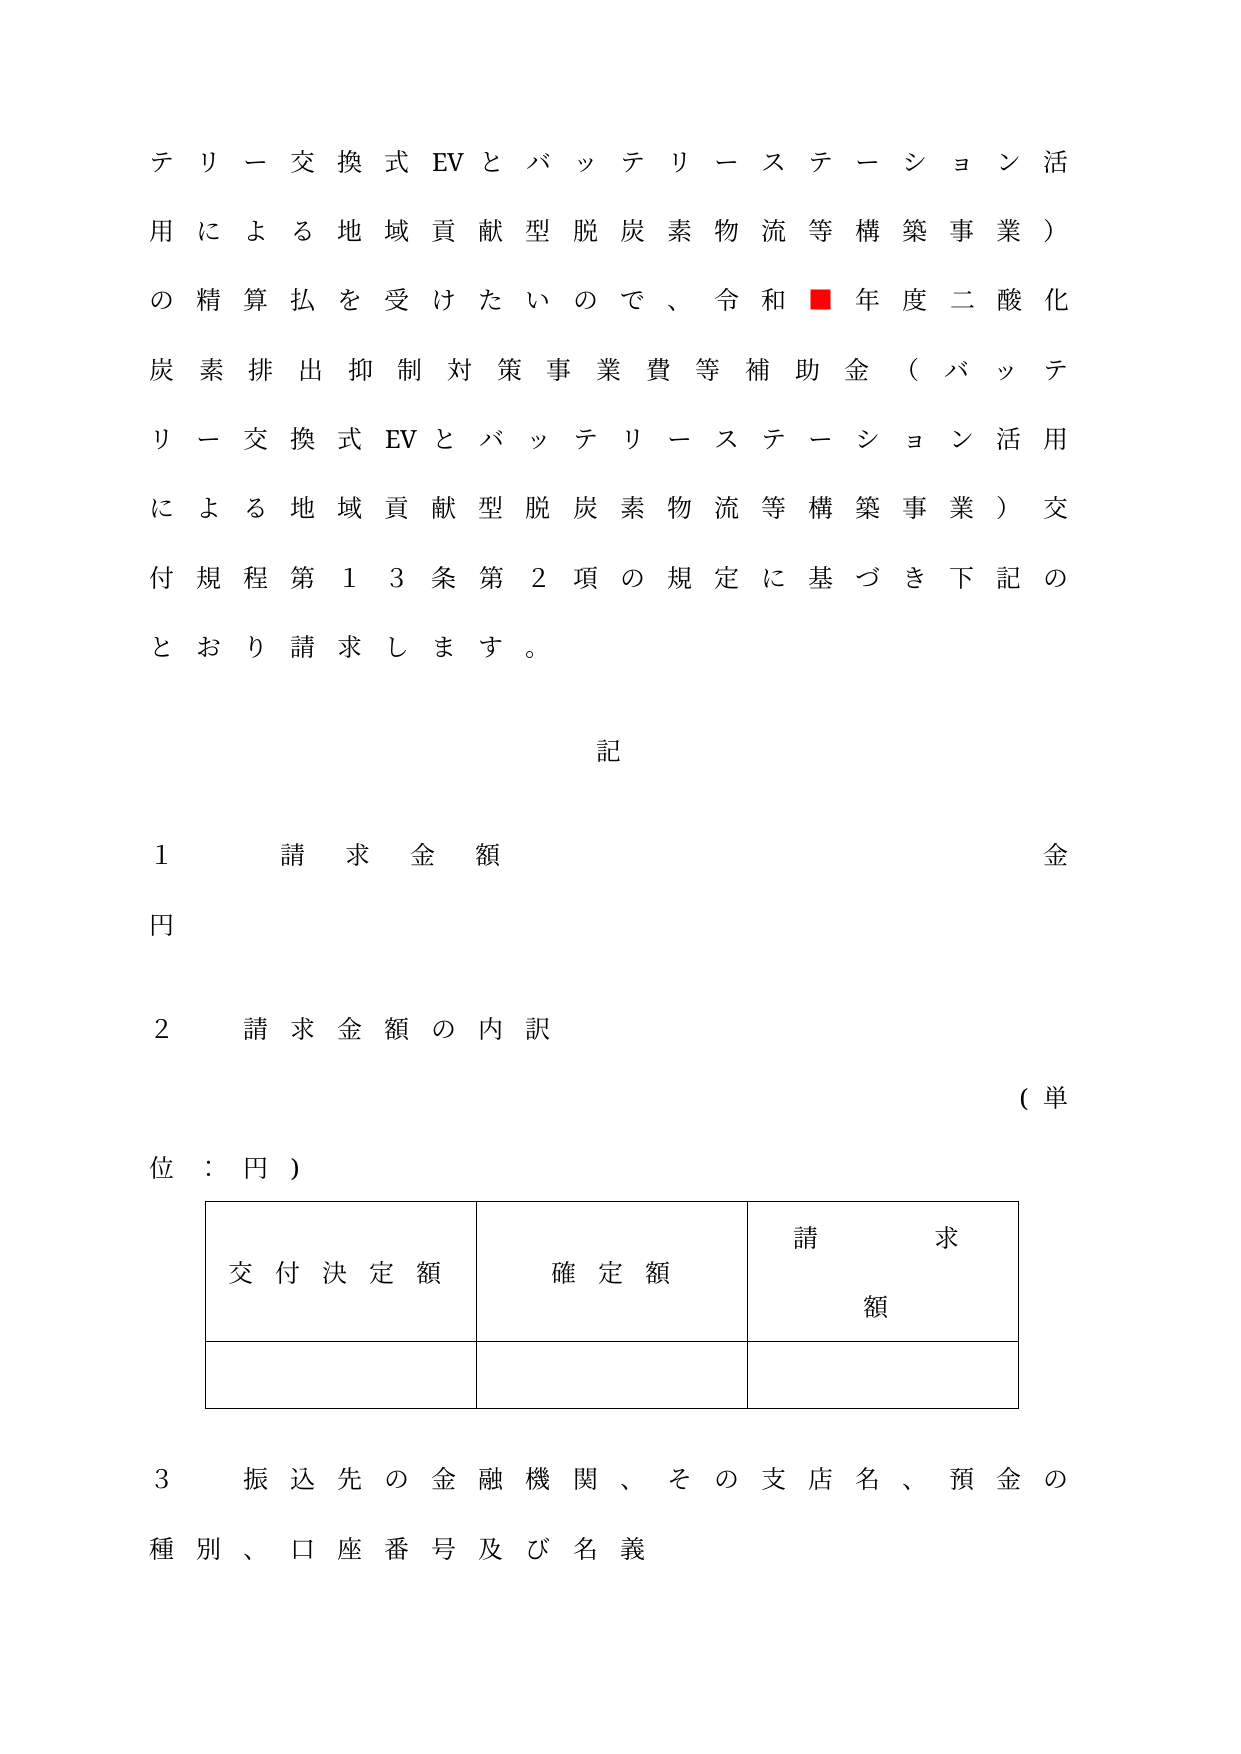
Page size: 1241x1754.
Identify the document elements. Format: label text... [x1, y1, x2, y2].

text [149, 126, 1091, 681]
text １ 請求金額 金 円 [149, 819, 1091, 958]
text ２ 請求金額の内訳 [149, 993, 1091, 1062]
text 記 [149, 715, 1091, 785]
text (単位：円) [149, 1062, 1091, 1201]
table_header 交付決定額 [206, 1202, 476, 1341]
table_cell [206, 1342, 476, 1407]
table_cell [477, 1342, 747, 1407]
text ３ 振込先の金融機関、その支店名、預金の種別、口座番号及び名義 [149, 1443, 1091, 1582]
table_header 請 求 額 [748, 1202, 1018, 1341]
table_cell [748, 1342, 1018, 1407]
table_header 確定額 [477, 1202, 747, 1341]
